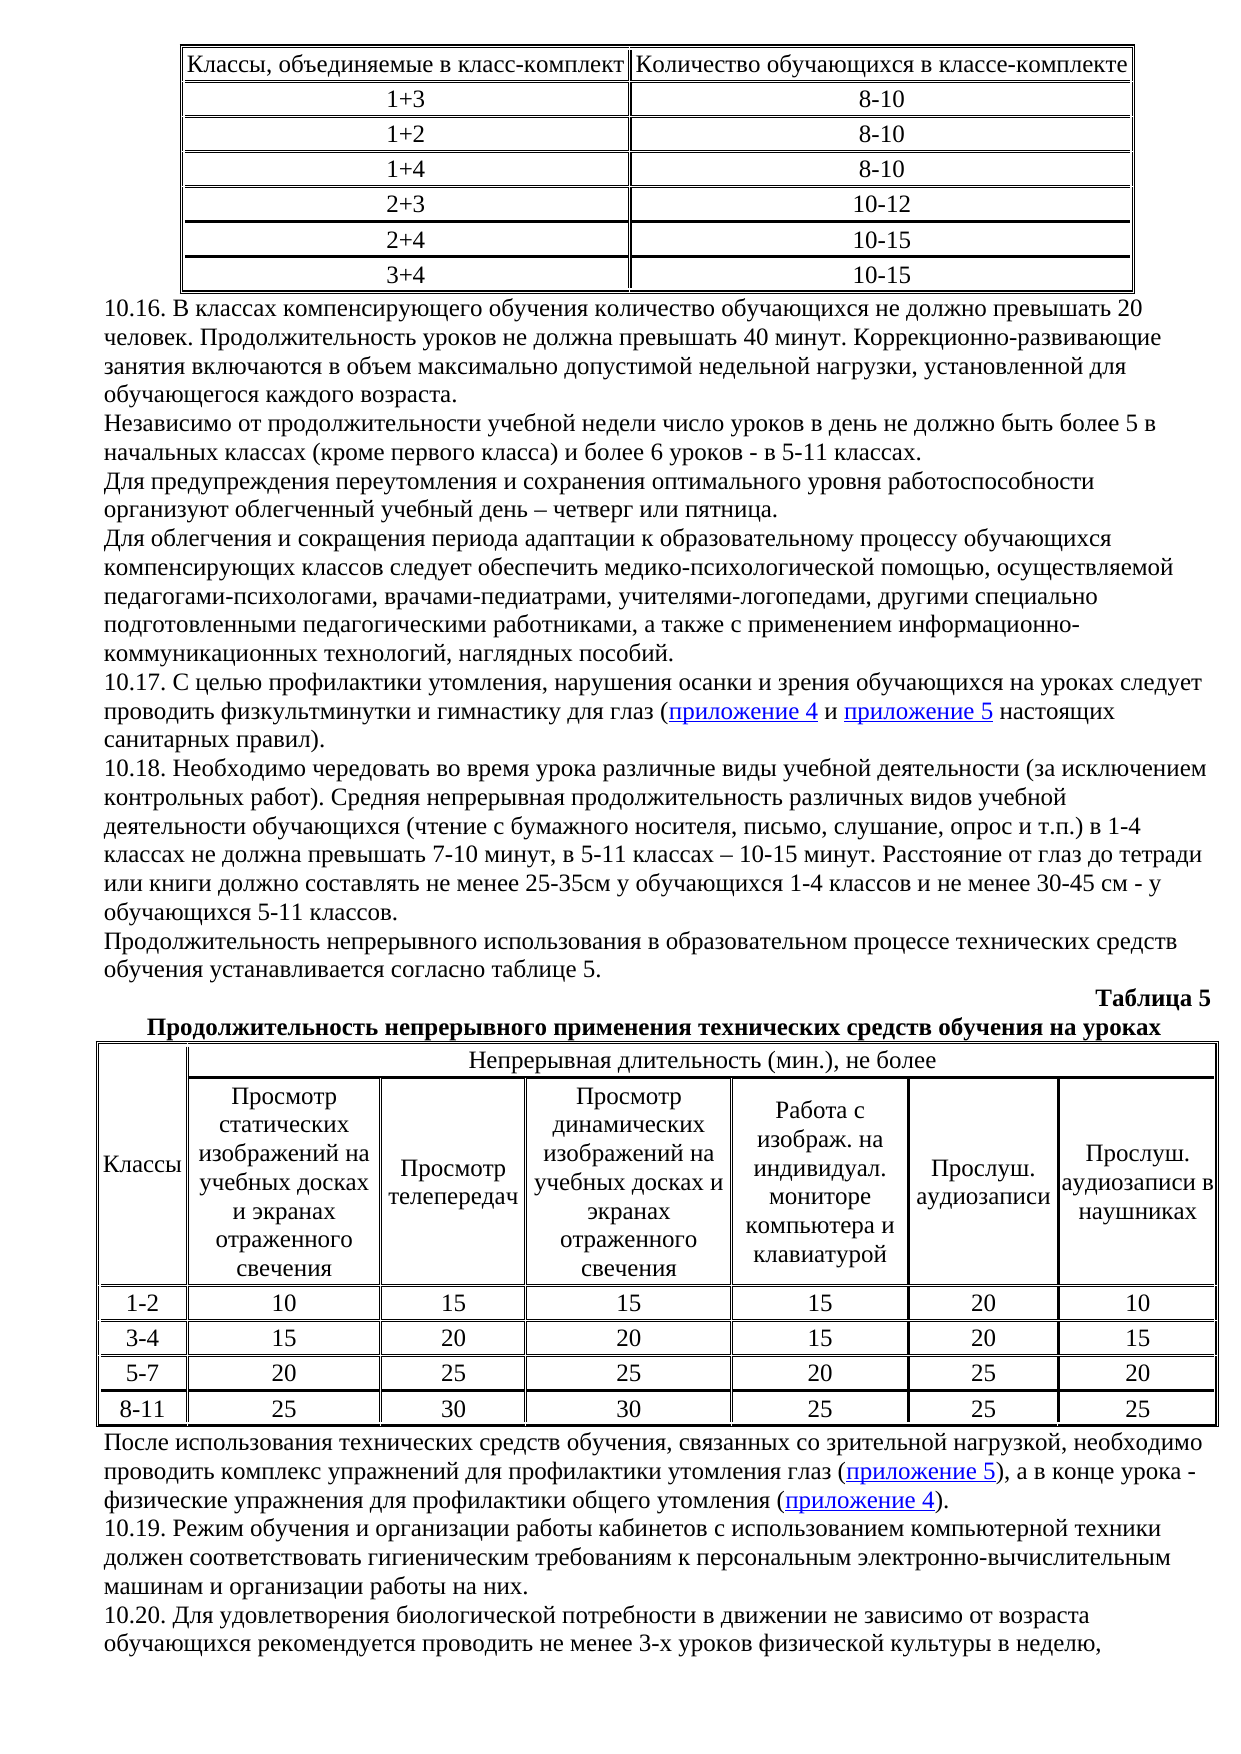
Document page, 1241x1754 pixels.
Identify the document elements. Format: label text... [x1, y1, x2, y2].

table_cell 8-10 [632, 115, 1132, 150]
text 10.17. С целью профилактики утомления, нарушения осанки и зрения обучающихся на уроках следует проводить физкультминутки и гимнастику для глаз (приложение 4 и приложение 5 настоящих санитарных правил). [103, 667, 1211, 753]
table_cell Просмотр телепередач [382, 1079, 524, 1283]
table_cell 15 [527, 1287, 730, 1319]
table_cell 10 [1060, 1284, 1216, 1319]
table_cell 15 [382, 1287, 524, 1319]
table_cell Работа с изображ. на индивидуал. мониторе компьютера и клавиатурой [733, 1079, 907, 1283]
table_cell 5-7 [97, 1354, 187, 1389]
table_cell 20 [733, 1357, 907, 1389]
table_cell 1+2 [183, 115, 628, 150]
table_cell 15 [1058, 1319, 1217, 1354]
text Таблица 5 [103, 983, 1211, 1012]
table_cell 25 [732, 1392, 908, 1424]
table_cell 25 [908, 1392, 1058, 1424]
table_cell 20 [1058, 1354, 1217, 1389]
table_cell Просмотр статических изображений на учебных досках и экранах отраженного свечения [189, 1079, 379, 1283]
text Продолжительность непрерывного использования в образовательном процессе технических средств обучения устанавливается согласно таблице 5. [103, 926, 1211, 983]
table_cell 8-10 [630, 150, 1133, 185]
table_cell Количество обучающихся в классе-комплекте [630, 48, 1132, 79]
table_cell 2+4 [183, 220, 628, 255]
text 10.16. В классах компенсирующего обучения количество обучающихся не должно превышать 20 человек. Продолжительность уроков не должна превышать 40 минут. Коррекционно-развивающие занятия включаются в объем максимально допустимой недельной нагрузки, установленной для обучающегося каждого возраста. [103, 293, 1211, 408]
table_cell 20 [527, 1322, 730, 1354]
table_header Непрерывная длительность (мин.), не более [188, 1044, 1215, 1076]
table_cell Просмотр динамических изображений на учебных досках и экранах отраженного свечения [527, 1079, 730, 1283]
table_cell 25 [527, 1357, 730, 1389]
table_cell 2+3 [181, 185, 630, 220]
text 10.19. Режим обучения и организации работы кабинетов с использованием компьютерной техники должен соответствовать гигиеническим требованиям к персональным электронно-вычислительным машинам и организации работы на них. [103, 1513, 1211, 1600]
text Для облегчения и сокращения периода адаптации к образовательному процессу обучающихся компенсирующих классов следует обеспечить медико-психологической помощью, осуществляемой педагогами-психологами, врачами-педиатрами, учителями-логопедами, другими специально подготовленными педагогическими работниками, а также с применением информационно-коммуникационных технологий, наглядных пособий. [103, 523, 1211, 667]
text После использования технических средств обучения, связанных со зрительной нагрузкой, необходимо проводить комплекс упражнений для профилактики утомления глаз (приложение 5), а в конце урока - физические упражнения для профилактики общего утомления (приложение 4). [103, 1427, 1211, 1513]
text Для предупреждения переутомления и сохранения оптимального уровня работоспособности организуют облегченный учебный день – четверг или пятница. [103, 466, 1211, 523]
table_cell 30 [381, 1392, 526, 1424]
table_cell 25 [910, 1357, 1057, 1389]
table_cell 10 [189, 1287, 379, 1319]
table_cell 1+3 [183, 80, 628, 114]
table_cell Классы, объединяемые в класс-комплект [183, 46, 630, 79]
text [103, 1600, 1211, 1657]
table_cell 15 [733, 1322, 907, 1354]
table_cell 25 [188, 1392, 381, 1424]
table_cell 15 [189, 1322, 379, 1354]
table_cell 8-10 [632, 80, 1132, 114]
table_cell Прослуш. аудиозаписи [910, 1079, 1057, 1283]
table_header Классы [99, 1044, 187, 1283]
text Независимо от продолжительности учебной недели число уроков в день не должно быть более 5 в начальных классах (кроме первого класса) и более 6 уроков - в 5-11 классах. [103, 408, 1211, 466]
table_cell 20 [382, 1322, 524, 1354]
text 10.18. Необходимо чередовать во время урока различные виды учебной деятельности (за исключением контрольных работ). Средняя непрерывная продолжительность различных видов учебной деятельности обучающихся (чтение с бумажного носителя, письмо, слушание, опрос и т.п.) в 1-4 классах не должна превышать 7-10 минут, в 5-11 классах – 10-15 минут. Расстояние от глаз до тетради или книги должно составлять не менее 25-35см у обучающихся 1-4 классов и не менее 30-45 см - у обучающихся 5-11 классов. [103, 753, 1211, 926]
table_cell 20 [910, 1322, 1057, 1354]
table_cell 1-2 [99, 1284, 186, 1319]
table_cell 3+4 [183, 255, 630, 290]
table_cell Прослуш. аудиозаписи в наушниках [1060, 1076, 1215, 1283]
table_cell 25 [382, 1357, 524, 1389]
table_cell 3-4 [97, 1319, 187, 1354]
table_cell 10-15 [632, 220, 1132, 255]
table_cell 10-15 [630, 255, 1132, 290]
table_cell 15 [733, 1287, 907, 1319]
text Продолжительность непрерывного применения технических средств обучения на уроках [103, 1012, 1211, 1041]
table_cell 1+4 [181, 150, 630, 185]
table_cell 20 [910, 1287, 1057, 1319]
table_cell 8-11 [99, 1389, 187, 1424]
table_cell 25 [1058, 1389, 1215, 1424]
table_cell 10-12 [630, 185, 1133, 220]
table_cell 20 [189, 1357, 379, 1389]
table_cell 30 [526, 1392, 732, 1424]
